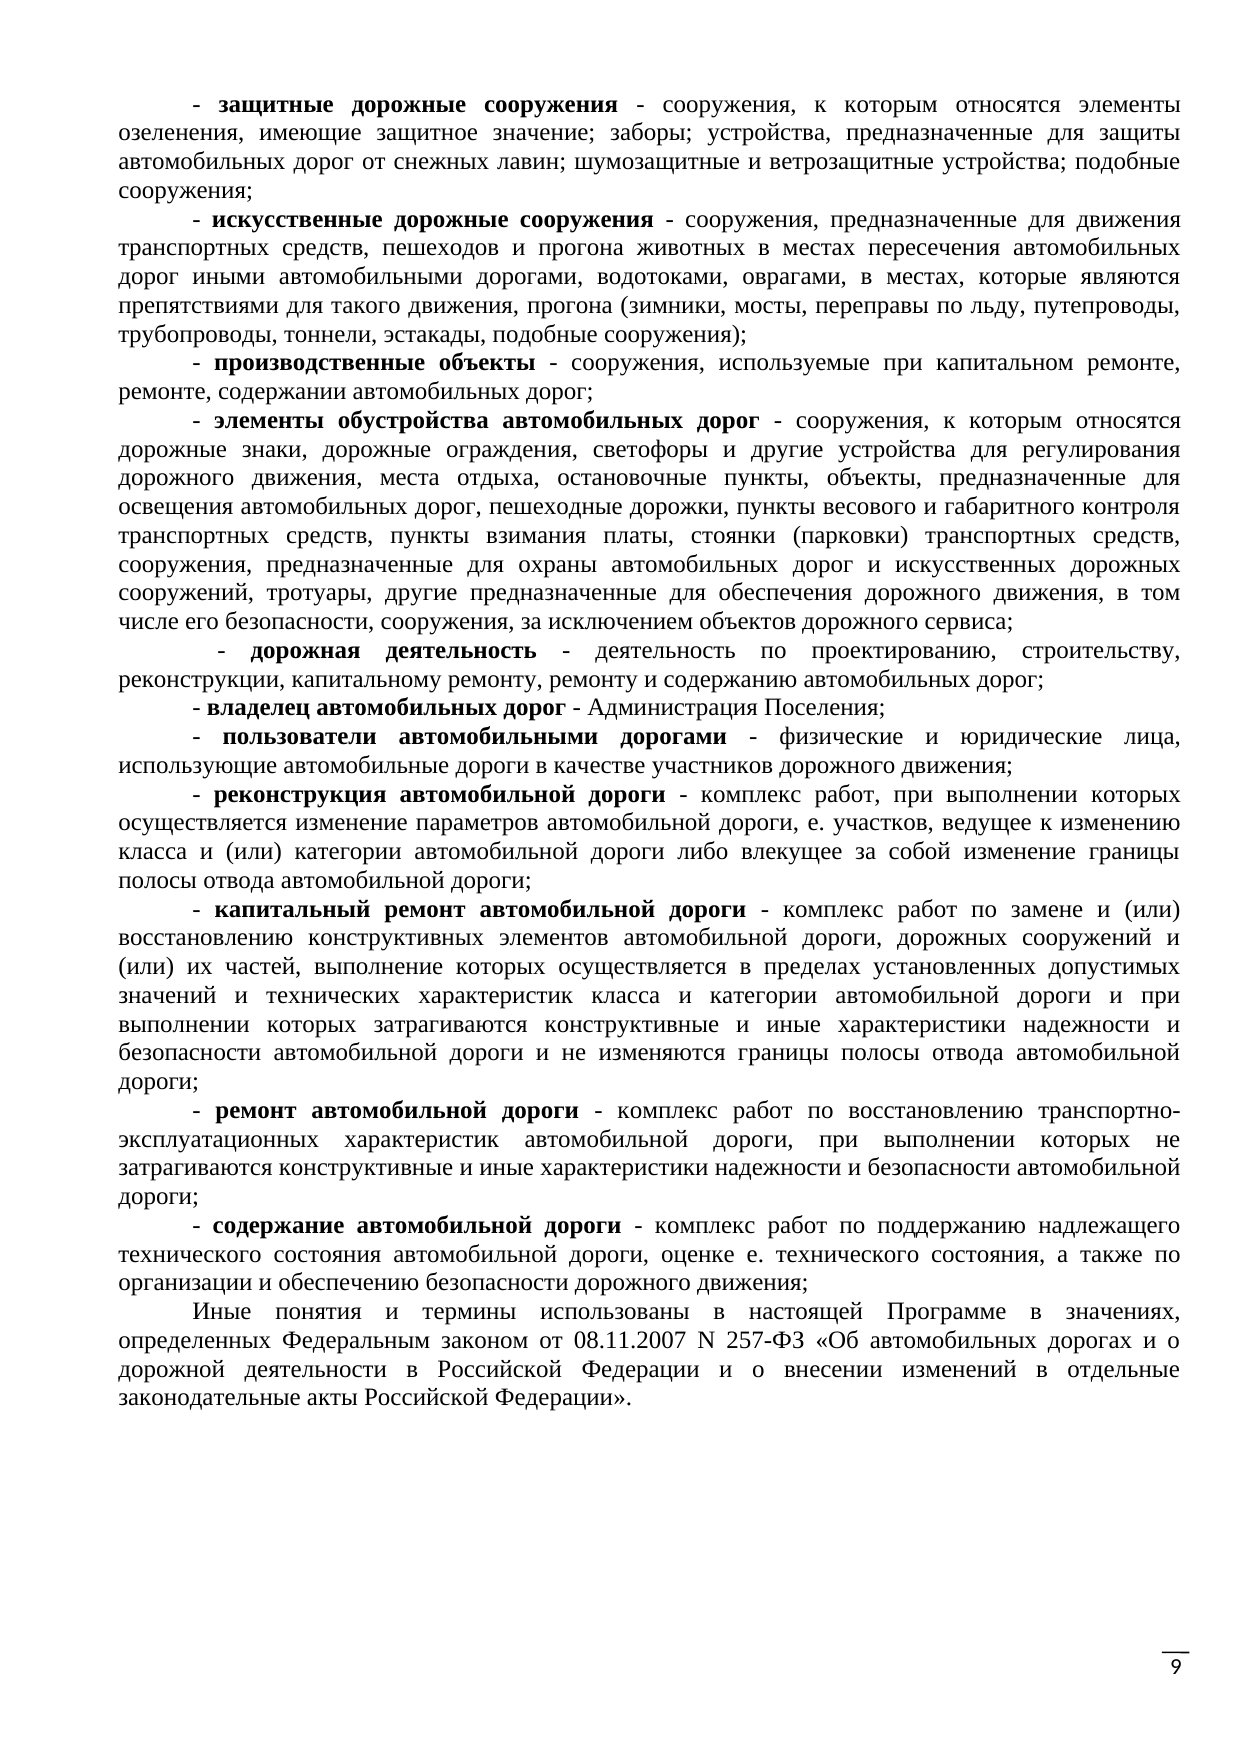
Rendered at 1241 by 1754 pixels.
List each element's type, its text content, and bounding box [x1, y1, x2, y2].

text - дорожная деятельность - деятельность по проектированию, строительству, реконструкции, капитальному ремонту, ремонту и содержанию автомобильных дорог; [118, 635, 1181, 692]
text - ремонт автомобильной дороги - комплекс работ по восстановлению транспортно-эксплуатационных характеристик автомобильной дороги, при выполнении которых не затрагиваются конструктивные и иные характеристики надежности и безопасности автомобильной дороги; [118, 1095, 1181, 1210]
text - содержание автомобильной дороги - комплекс работ по поддержанию надлежащего технического состояния автомобильной дороги, оценке е. технического состояния, а также по организации и обеспечению безопасности дорожного движения; [118, 1210, 1181, 1296]
text - производственные объекты - сооружения, используемые при капитальном ремонте, ремонте, содержании автомобильных дорог; [118, 347, 1181, 405]
text - капитальный ремонт автомобильной дороги - комплекс работ по замене и (или) восстановлению конструктивных элементов автомобильной дороги, дорожных сооружений и (или) их частей, выполнение которых осуществляется в пределах установленных допустимых значений и технических характеристик класса и категории автомобильной дороги и при выполнении которых затрагиваются конструктивные и иные характеристики надежности и безопасности автомобильной дороги и не изменяются границы полосы отвода автомобильной дороги; [118, 894, 1181, 1095]
text Иные понятия и термины использованы в настоящей Программе в значениях, определенных Федеральным законом от 08.11.2007 N 257-ФЗ «Об автомобильных дорогах и о дорожной деятельности в Российской Федерации и о внесении изменений в отдельные законодательные акты Российской Федерации». [118, 1296, 1181, 1411]
text - защитные дорожные сооружения - сооружения, к которым относятся элементы озеленения, имеющие защитное значение; заборы; устройства, предназначенные для защиты автомобильных дорог от снежных лавин; шумозащитные и ветрозащитные устройства; подобные сооружения; [118, 89, 1181, 204]
text - элементы обустройства автомобильных дорог - сооружения, к которым относятся дорожные знаки, дорожные ограждения, светофоры и другие устройства для регулирования дорожного движения, места отдыха, остановочные пункты, объекты, предназначенные для освещения автомобильных дорог, пешеходные дорожки, пункты весового и габаритного контроля транспортных средств, пункты взимания платы, стоянки (парковки) транспортных средств, сооружения, предназначенные для охраны автомобильных дорог и искусственных дорожных сооружений, тротуары, другие предназначенные для обеспечения дорожного движения, в том числе его безопасности, сооружения, за исключением объектов дорожного сервиса; [118, 405, 1181, 635]
text - пользователи автомобильными дорогами - физические и юридические лица, использующие автомобильные дороги в качестве участников дорожного движения; [118, 721, 1181, 779]
text - владелец автомобильных дорог - Администрация Поселения; [118, 692, 1181, 721]
text - реконструкция автомобильной дороги - комплекс работ, при выполнении которых осуществляется изменение параметров автомобильной дороги, е. участков, ведущее к изменению класса и (или) категории автомобильной дороги либо влекущее за собой изменение границы полосы отвода автомобильной дороги; [118, 779, 1181, 894]
text - искусственные дорожные сооружения - сооружения, предназначенные для движения транспортных средств, пешеходов и прогона животных в местах пересечения автомобильных дорог иными автомобильными дорогами, водотоками, оврагами, в местах, которые являются препятствиями для такого движения, прогона (зимники, мосты, переправы по льду, путепроводы, трубопроводы, тоннели, эстакады, подобные сооружения); [118, 204, 1181, 347]
